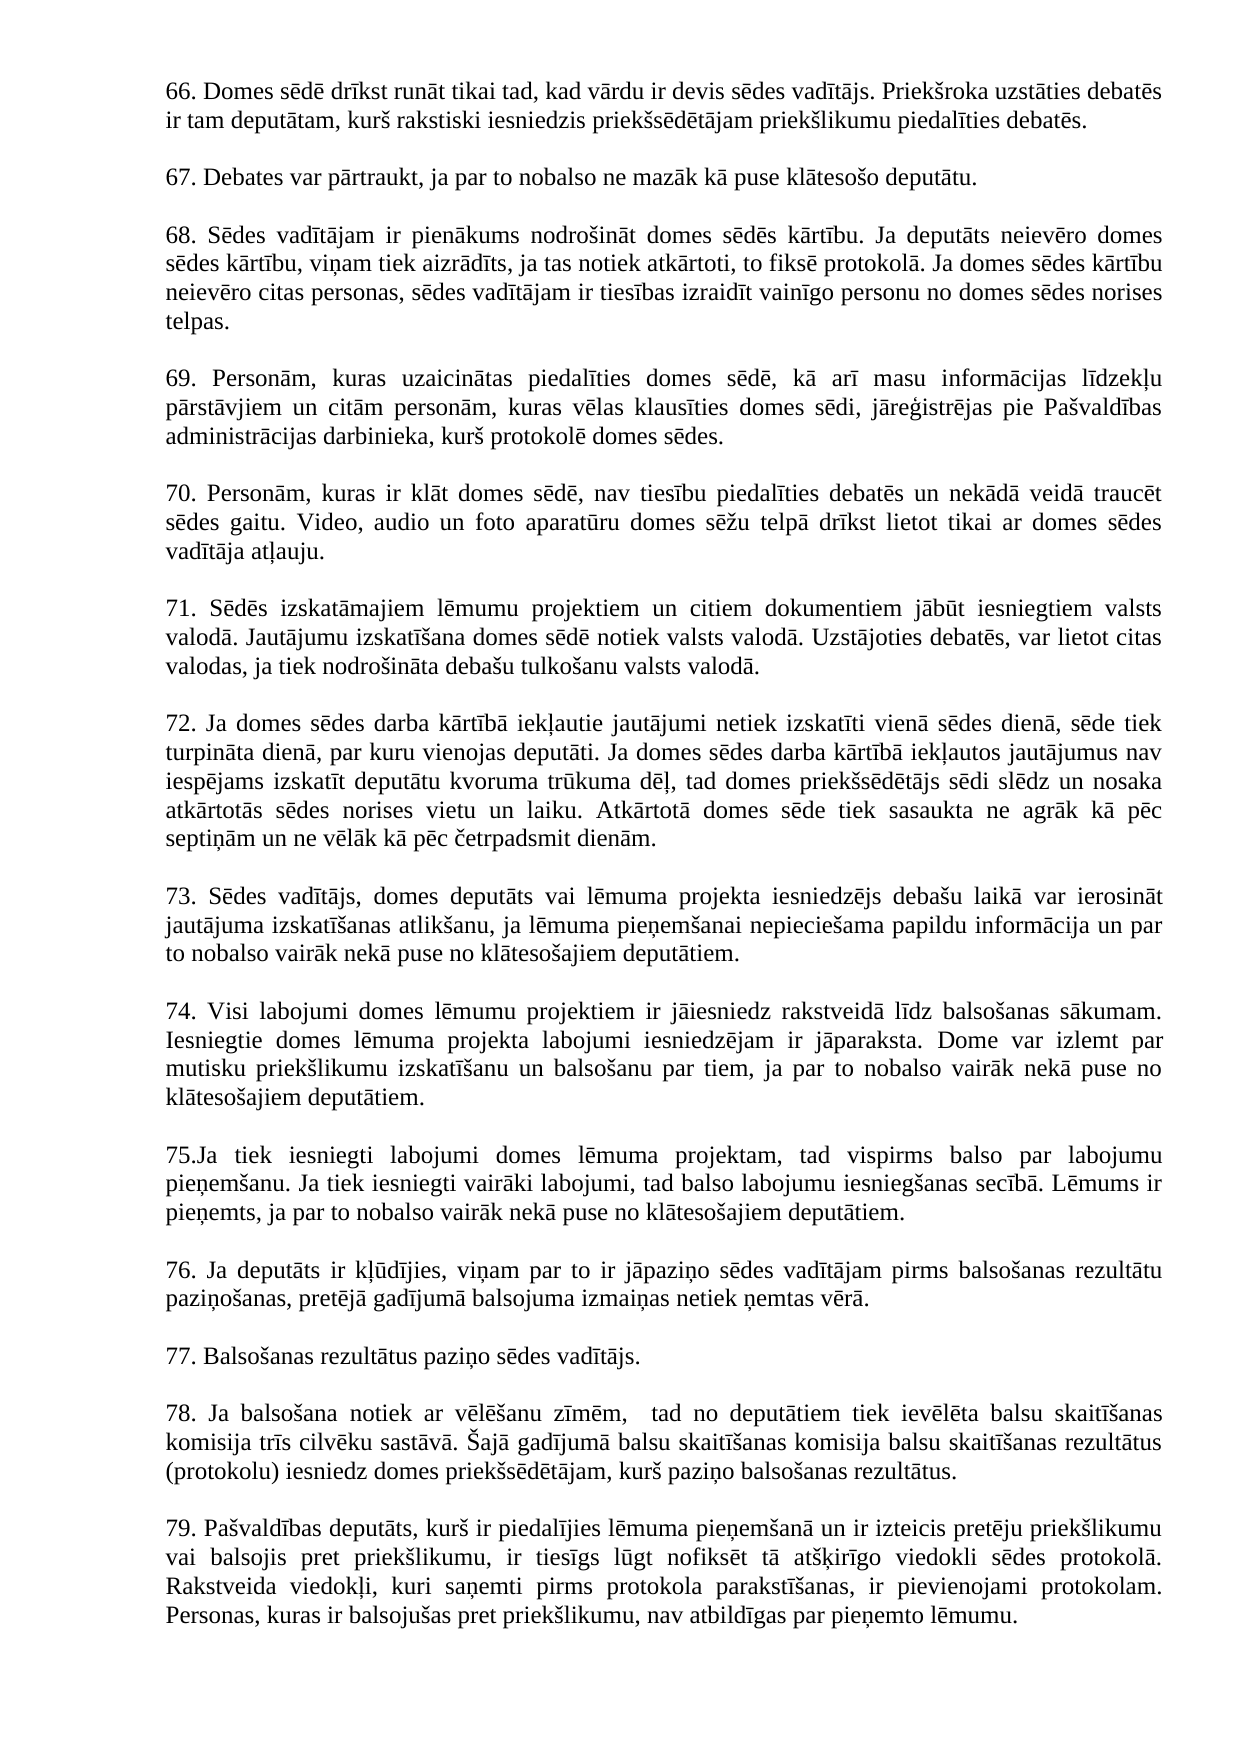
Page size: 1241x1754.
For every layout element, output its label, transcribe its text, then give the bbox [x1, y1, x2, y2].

text 68. Sēdes vadītājam ir pienākums nodrošināt domes sēdēs kārtību. Ja deputāts neievēro domes sēdes kārtību, viņam tiek aizrādīts, ja tas notiek atkārtoti, to fiksē protokolā. Ja domes sēdes kārtību neievēro citas personas, sēdes vadītājam ir tiesības izraidīt vainīgo personu no domes sēdes norises telpas. [165, 220, 1163, 335]
text 69. Personām, kuras uzaicinātas piedalīties domes sēdē, kā arī masu informācijas līdzekļu pārstāvjiem un citām personām, kuras vēlas klausīties domes sēdi, jāreģistrējas pie Pašvaldības administrācijas darbinieka, kurš protokolē domes sēdes. [165, 363, 1163, 450]
text 77. Balsošanas rezultātus paziņo sēdes vadītājs. [165, 1341, 1163, 1370]
text 76. Ja deputāts ir kļūdījies, viņam par to ir jāpaziņo sēdes vadītājam pirms balsošanas rezultātu paziņošanas, pretējā gadījumā balsojuma izmaiņas netiek ņemtas vērā. [165, 1255, 1163, 1312]
text 73. Sēdes vadītājs, domes deputāts vai lēmuma projekta iesniedzējs debašu laikā var ierosināt jautājuma izskatīšanas atlikšanu, ja lēmuma pieņemšanai nepieciešama papildu informācija un par to nobalso vairāk nekā puse no klātesošajiem deputātiem. [165, 881, 1163, 967]
text 67. Debates var pārtraukt, ja par to nobalso ne mazāk kā puse klātesošo deputātu. [165, 162, 1163, 191]
text 74. Visi labojumi domes lēmumu projektiem ir jāiesniedz rakstveidā līdz balsošanas sākumam. Iesniegtie domes lēmuma projekta labojumi iesniedzējam ir jāparaksta. Dome var izlemt par mutisku priekšlikumu izskatīšanu un balsošanu par tiem, ja par to nobalso vairāk nekā puse no klātesošajiem deputātiem. [165, 996, 1163, 1111]
text 75.Ja tiek iesniegti labojumi domes lēmuma projektam, tad vispirms balso par labojumu pieņemšanu. Ja tiek iesniegti vairāki labojumi, tad balso labojumu iesniegšanas secībā. Lēmums ir pieņemts, ja par to nobalso vairāk nekā puse no klātesošajiem deputātiem. [165, 1140, 1163, 1226]
text 78. Ja balsošana notiek ar vēlēšanu zīmēm, tad no deputātiem tiek ievēlēta balsu skaitīšanas komisija trīs cilvēku sastāvā. Šajā gadījumā balsu skaitīšanas komisija balsu skaitīšanas rezultātus (protokolu) iesniedz domes priekšsēdētājam, kurš paziņo balsošanas rezultātus. [165, 1398, 1163, 1485]
text 79. Pašvaldības deputāts, kurš ir piedalījies lēmuma pieņemšanā un ir izteicis pretēju priekšlikumu vai balsojis pret priekšlikumu, ir tiesīgs lūgt nofiksēt tā atšķirīgo viedokli sēdes protokolā. Rakstveida viedokļi, kuri saņemti pirms protokola parakstīšanas, ir pievienojami protokolam. Personas, kuras ir balsojušas pret priekšlikumu, nav atbildīgas par pieņemto lēmumu. [165, 1513, 1163, 1628]
text 66. Domes sēdē drīkst runāt tikai tad, kad vārdu ir devis sēdes vadītājs. Priekšroka uzstāties debatēs ir tam deputātam, kurš rakstiski iesniedzis priekšsēdētājam priekšlikumu piedalīties debatēs. [165, 76, 1163, 133]
text 70. Personām, kuras ir klāt domes sēdē, nav tiesību piedalīties debatēs un nekādā veidā traucēt sēdes gaitu. Video, audio un foto aparatūru domes sēžu telpā drīkst lietot tikai ar domes sēdes vadītāja atļauju. [165, 478, 1163, 565]
text 71. Sēdēs izskatāmajiem lēmumu projektiem un citiem dokumentiem jābūt iesniegtiem valsts valodā. Jautājumu izskatīšana domes sēdē notiek valsts valodā. Uzstājoties debatēs, var lietot citas valodas, ja tiek nodrošināta debašu tulkošanu valsts valodā. [165, 593, 1163, 680]
text 72. Ja domes sēdes darba kārtībā iekļautie jautājumi netiek izskatīti vienā sēdes dienā, sēde tiek turpināta dienā, par kuru vienojas deputāti. Ja domes sēdes darba kārtībā iekļautos jautājumus nav iespējams izskatīt deputātu kvoruma trūkuma dēļ, tad domes priekšsēdētājs sēdi slēdz un nosaka atkārtotās sēdes norises vietu un laiku. Atkārtotā domes sēde tiek sasaukta ne agrāk kā pēc septiņām un ne vēlāk kā pēc četrpadsmit dienām. [165, 708, 1163, 852]
